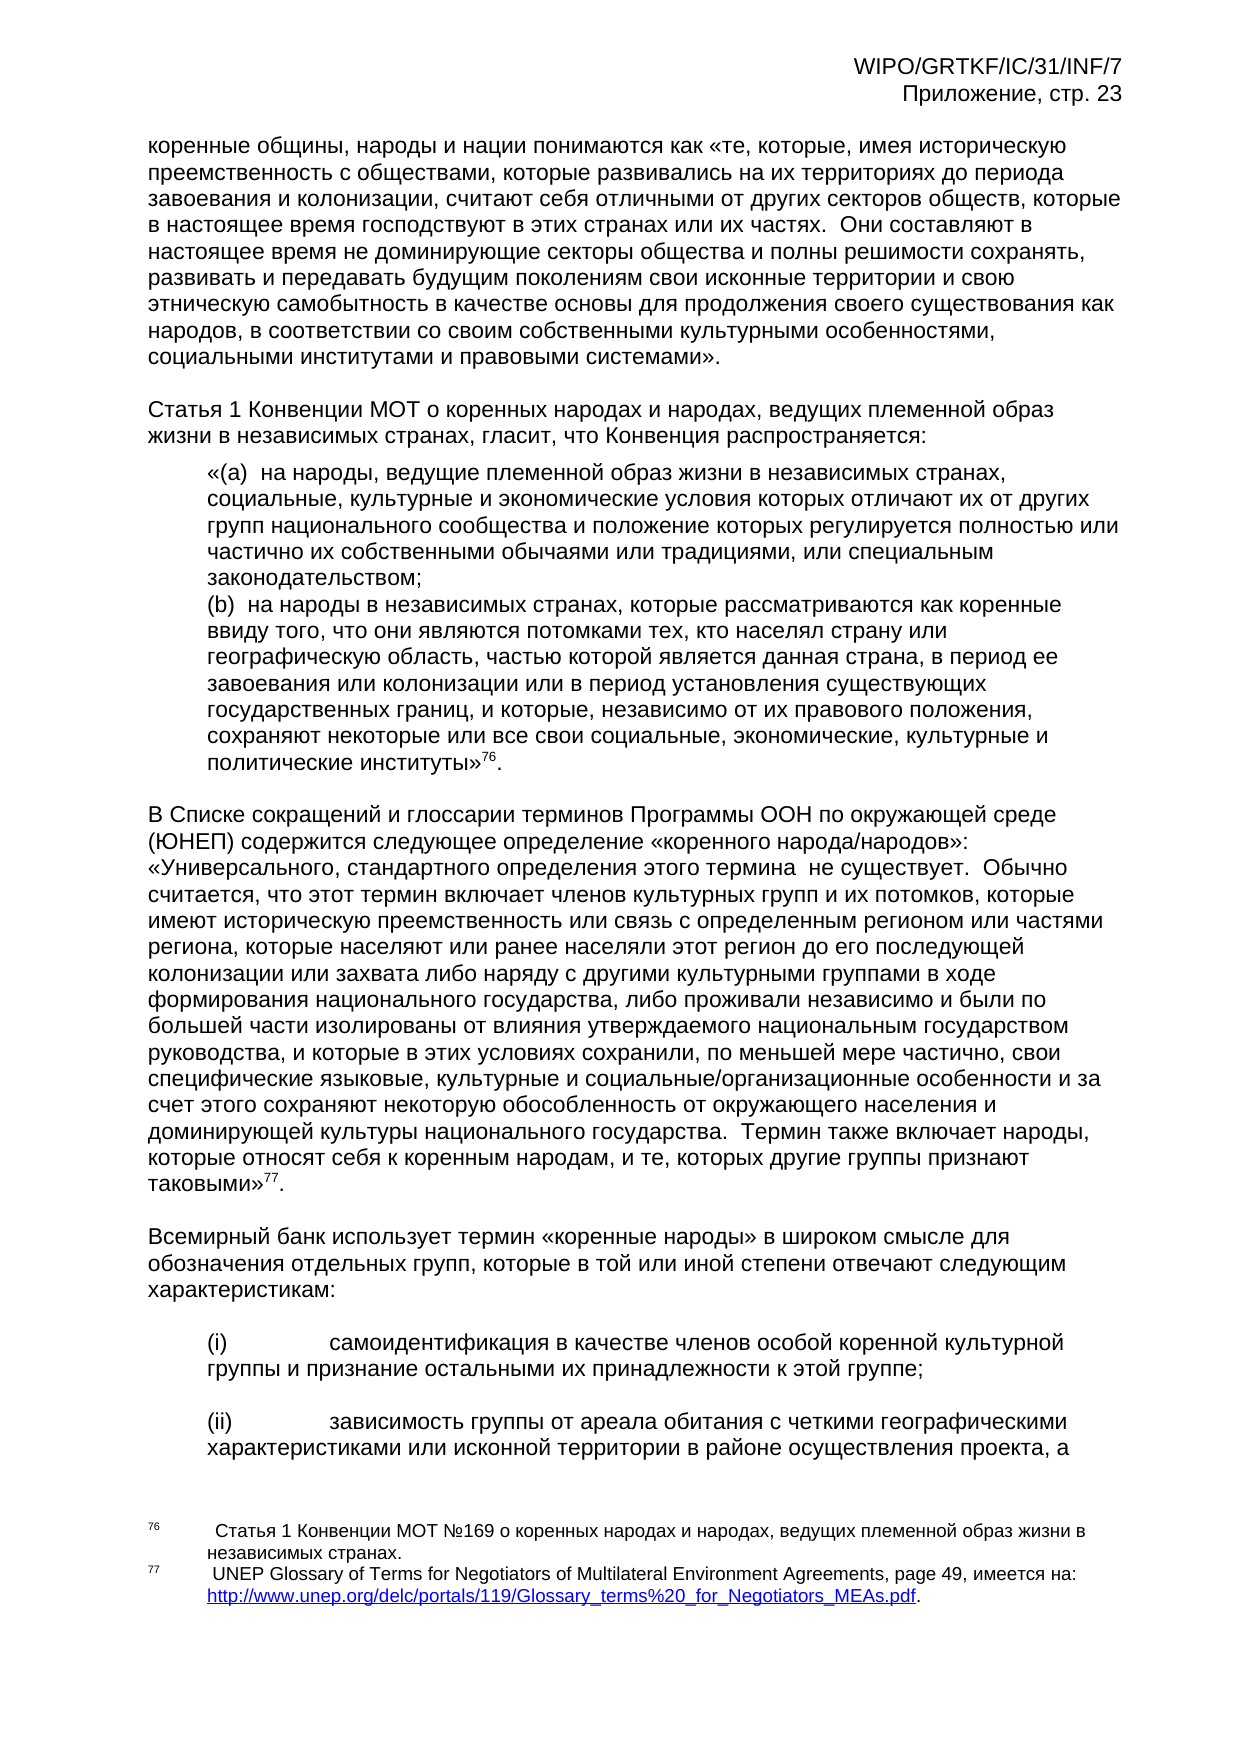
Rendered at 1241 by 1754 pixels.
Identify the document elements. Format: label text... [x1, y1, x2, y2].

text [148, 132, 1122, 369]
text В Списке сокращений и глоссарии терминов Программы ООН по окружающей среде (ЮНЕП) содержится следующее определение «коренного народа/народов»: «Универсального, стандартного определения этого термина не существует. Обычно считается, что этот термин включает членов культурных групп и их потомков, которые имеют историческую преемственность или связь с определенным регионом или частями региона, которые населяют или ранее населяли этот регион до его последующей колонизации или захвата либо наряду с другими культурными группами в ходе формирования национального государства, либо проживали независимо и были по большей части изолированы от влияния утверждаемого национальным государством руководства, и которые в этих условиях сохранили, по меньшей мере частично, свои специфические языковые, культурные и социальные/организационные особенности и за счет этого сохраняют некоторую обособленность от окружающего населения и доминирующей культуры национального государства. Термин также включает народы, которые относят себя к коренным народам, и те, которых другие группы признают таковыми». [148, 801, 1122, 1197]
text Всемирный банк использует термин «коренные народы» в широком смысле для обозначения отдельных групп, которые в той или иной степени отвечают следующим характеристикам: [148, 1223, 1122, 1302]
text «(a) на народы, ведущие племенной образ жизни в независимых странах, социальные, культурные и экономические условия которых отличают их от других групп национального сообщества и положение которых регулируется полностью или частично их собственными обычаями или традициями, или специальным законодательством; [207, 459, 1122, 591]
text (b) на народы в независимых странах, которые рассматриваются как коренные ввиду того, что они являются потомками тех, кто населял страну или географическую область, частью которой является данная страна, в период ее завоевания или колонизации или в период установления существующих государственных границ, и которые, независимо от их правового положения, сохраняют некоторые или все свои социальные, экономические, культурные и политические институты». [207, 591, 1122, 775]
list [207, 1408, 1122, 1460]
list самоидентификация в качестве членов особой коренной культурной группы и признание остальными их принадлежности к этой группе; [207, 1328, 1122, 1381]
text Статья 1 Конвенции МОТ о коренных народах и народах, ведущих племенной образ жизни в независимых странах, гласит, что Конвенция распространяется: [148, 396, 1122, 448]
